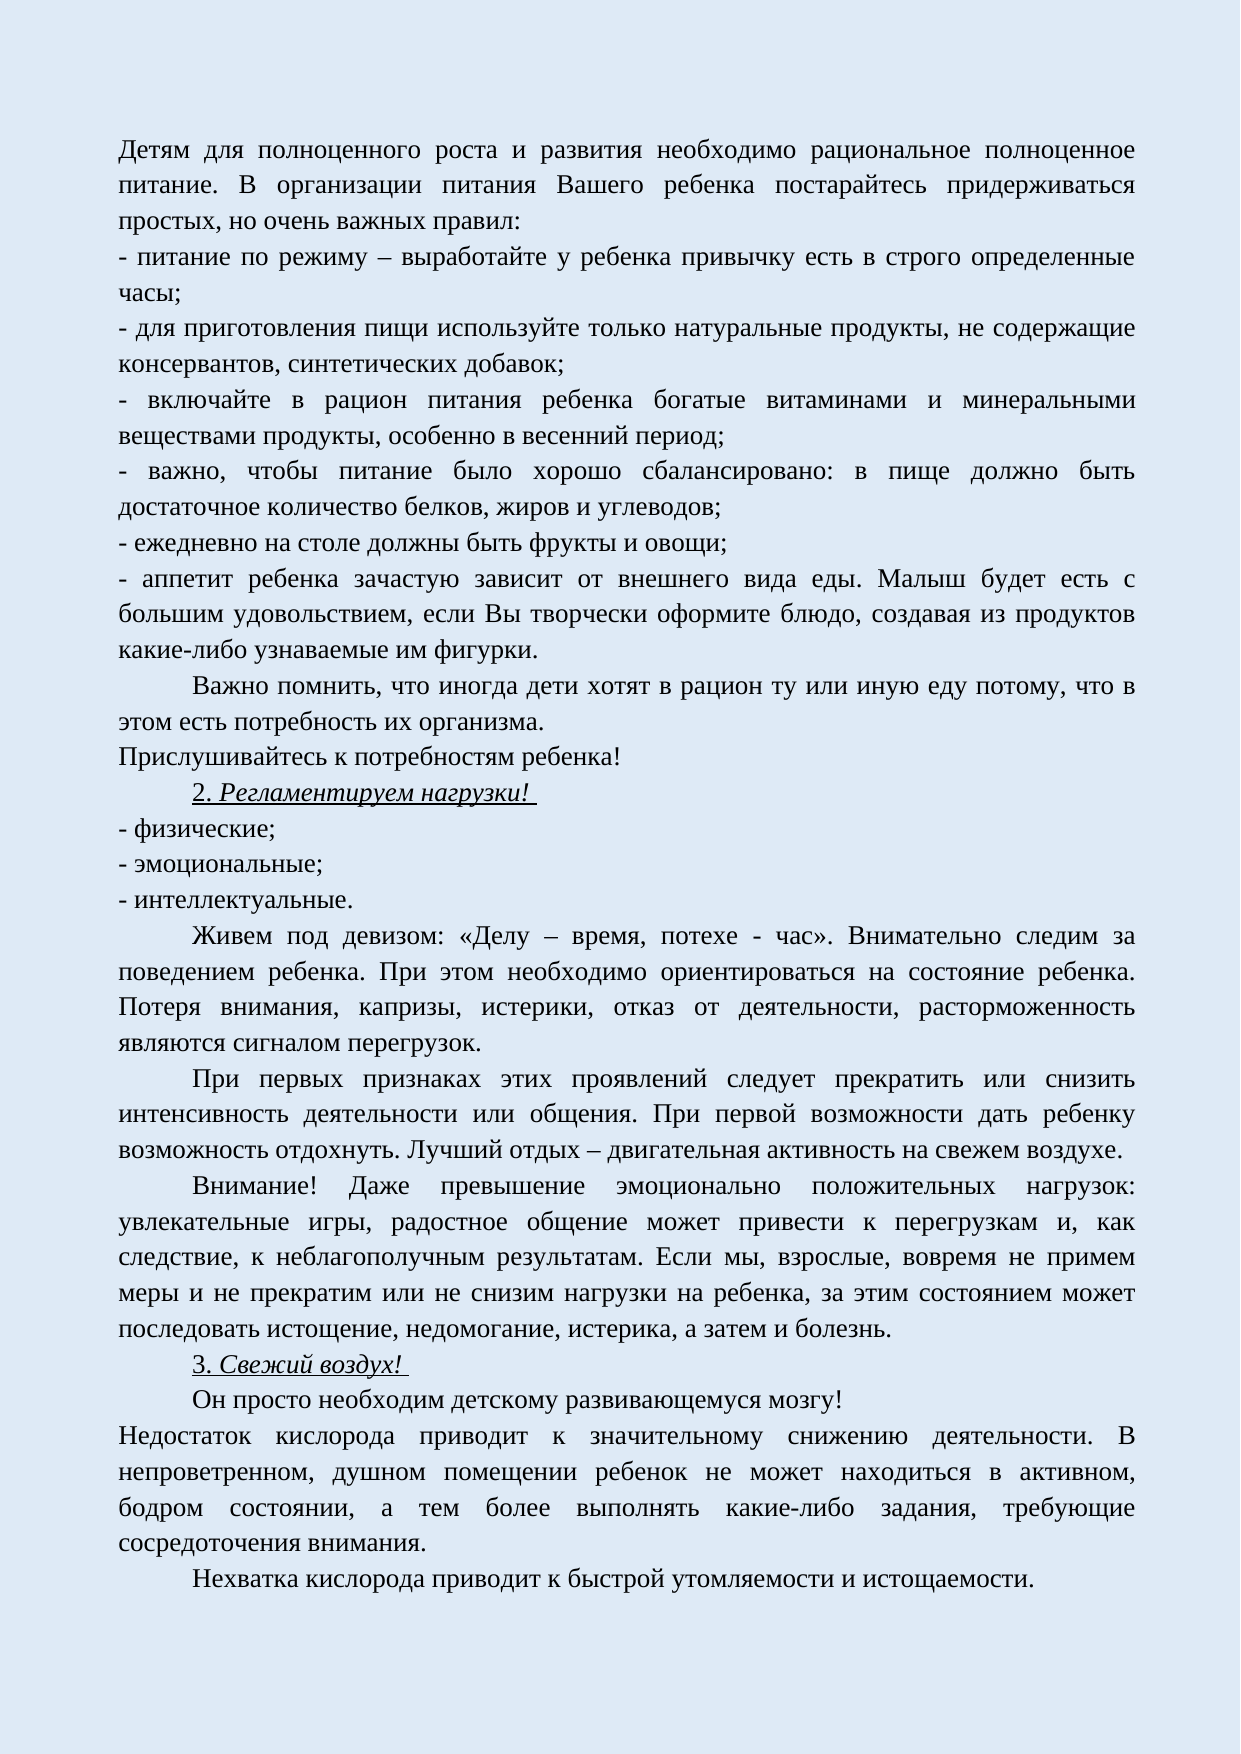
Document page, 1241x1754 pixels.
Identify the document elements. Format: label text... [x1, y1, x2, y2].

text - ежедневно на столе должны быть фрукты и овощи; [118, 526, 1137, 557]
text - включайте в рацион питания ребенка богатые витаминами и минеральными веществами продукты, особенно в весенний период; [118, 383, 1137, 450]
text 2. Регламентируем нагрузки! [118, 776, 1137, 807]
text - интеллектуальные. [118, 883, 1137, 914]
text - эмоциональные; [118, 847, 1137, 879]
text Важно помнить, что иногда дети хотят в рацион ту или иную еду потому, что в этом есть потребность их организма. [118, 669, 1137, 736]
text При первых признаках этих проявлений следует прекратить или снизить интенсивность деятельности или общения. При первой возможности дать ребенку возможность отдохнуть. Лучший отдых – двигательная активность на свежем воздухе. [118, 1062, 1137, 1164]
text Нехватка кислорода приводит к быстрой утомляемости и истощаемости. [118, 1562, 1137, 1593]
text - для приготовления пищи используйте только натуральные продукты, не содержащие консервантов, синтетических добавок; [118, 312, 1137, 378]
text - питание по режиму – выработайте у ребенка привычку есть в строго определенные часы; [118, 240, 1137, 307]
text Внимание! Даже превышение эмоционально положительных нагрузок: увлекательные игры, радостное общение может привести к перегрузкам и, как следствие, к неблагополучным результатам. Если мы, взрослые, вовремя не примем меры и не прекратим или не снизим нагрузки на ребенка, за этим состоянием может последовать истощение, недомогание, истерика, а затем и болезнь. [118, 1169, 1137, 1343]
text - аппетит ребенка зачастую зависит от внешнего вида еды. Малыш будет есть с большим удовольствием, если Вы творчески оформите блюдо, создавая из продуктов какие-либо узнаваемые им фигурки. [118, 562, 1137, 664]
text Живем под девизом: «Делу – время, потехе - час». Внимательно следим за поведением ребенка. При этом необходимо ориентироваться на состояние ребенка. Потеря внимания, капризы, истерики, отказ от деятельности, расторможенность являются сигналом перегрузок. [118, 919, 1137, 1057]
text Недостаток кислорода приводит к значительному снижению деятельности. В непроветренном, душном помещении ребенок не может находиться в активном, бодром состоянии, а тем более выполнять какие-либо задания, требующие сосредоточения внимания. [118, 1419, 1137, 1557]
text 3. Свежий воздух! [118, 1348, 1137, 1379]
text Детям для полноценного роста и развития необходимо рациональное полноценное питание. В организации питания Вашего ребенка постарайтесь придерживаться простых, но очень важных правил: [118, 133, 1137, 236]
text Прислушивайтесь к потребностям ребенка! [118, 740, 1137, 771]
text - важно, чтобы питание было хорошо сбалансировано: в пище должно быть достаточное количество белков, жиров и углеводов; [118, 454, 1137, 521]
text - физические; [118, 812, 1137, 843]
text Он просто необходим детскому развивающемуся мозгу! [118, 1383, 1137, 1414]
